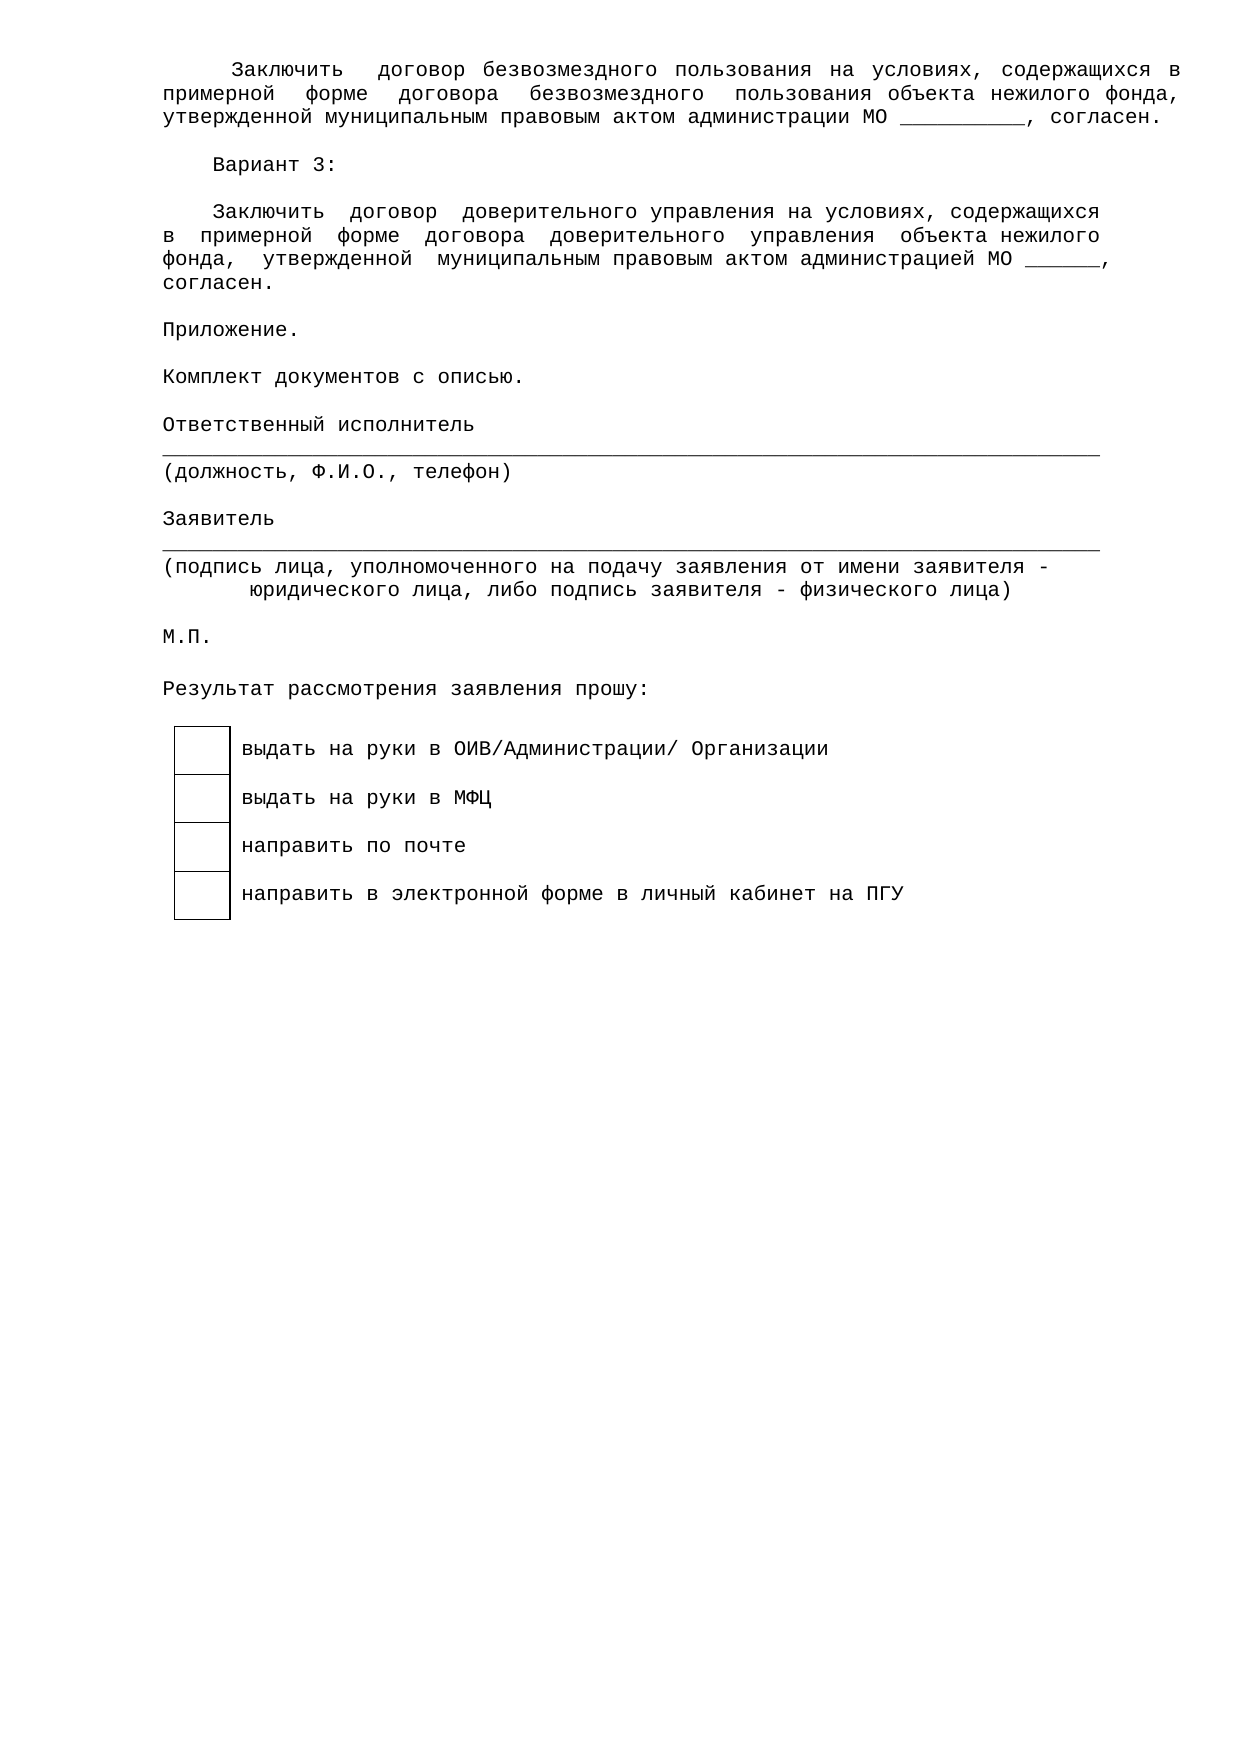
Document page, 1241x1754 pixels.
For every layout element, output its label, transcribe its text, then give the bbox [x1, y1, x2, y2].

table_cell [175, 872, 229, 919]
table_cell [175, 823, 229, 871]
text фонда, утвержденной муниципальным правовым актом администрацией МО ______, [162, 248, 1181, 272]
text в примерной форме договора доверительного управления объекта нежилого [162, 224, 1181, 248]
text (подпись лица, уполномоченного на подачу заявления от имени заявителя - [162, 556, 1181, 579]
text Вариант 3: [162, 154, 1181, 177]
text юридического лица, либо подпись заявителя - физического лица) [162, 579, 1181, 603]
text согласен. [162, 272, 1181, 296]
text (должность, Ф.И.О., телефон) [162, 461, 1181, 485]
table_cell [175, 775, 229, 822]
text Ответственный исполнитель [162, 414, 1181, 437]
text Приложение. [162, 319, 1181, 343]
text Заключить договор доверительного управления на условиях, содержащихся [162, 201, 1181, 224]
table_header выдать на руки в ОИВ/Администрации/ Организации [231, 726, 1193, 774]
table_cell направить по почте [231, 822, 1193, 871]
table_header [175, 727, 229, 774]
text Заявитель [162, 508, 1181, 532]
text М.П. [162, 627, 1181, 650]
text ___________________________________________________________________________ [162, 437, 1181, 461]
table_cell выдать на руки в МФЦ [231, 774, 1193, 822]
text ___________________________________________________________________________ [162, 532, 1181, 556]
text Заключить договор безвозмездного пользования на условиях, содержащихся в примерной форме договора безвозмездного пользования объекта нежилого фонда, утвержденной муниципальным правовым актом администрации МО __________, согласен. [162, 59, 1181, 130]
text Комплект документов с описью. [162, 366, 1181, 390]
table_cell направить в электронной форме в личный кабинет на ПГУ [231, 871, 1193, 919]
text Результат рассмотрения заявления прошу: [162, 678, 1181, 702]
